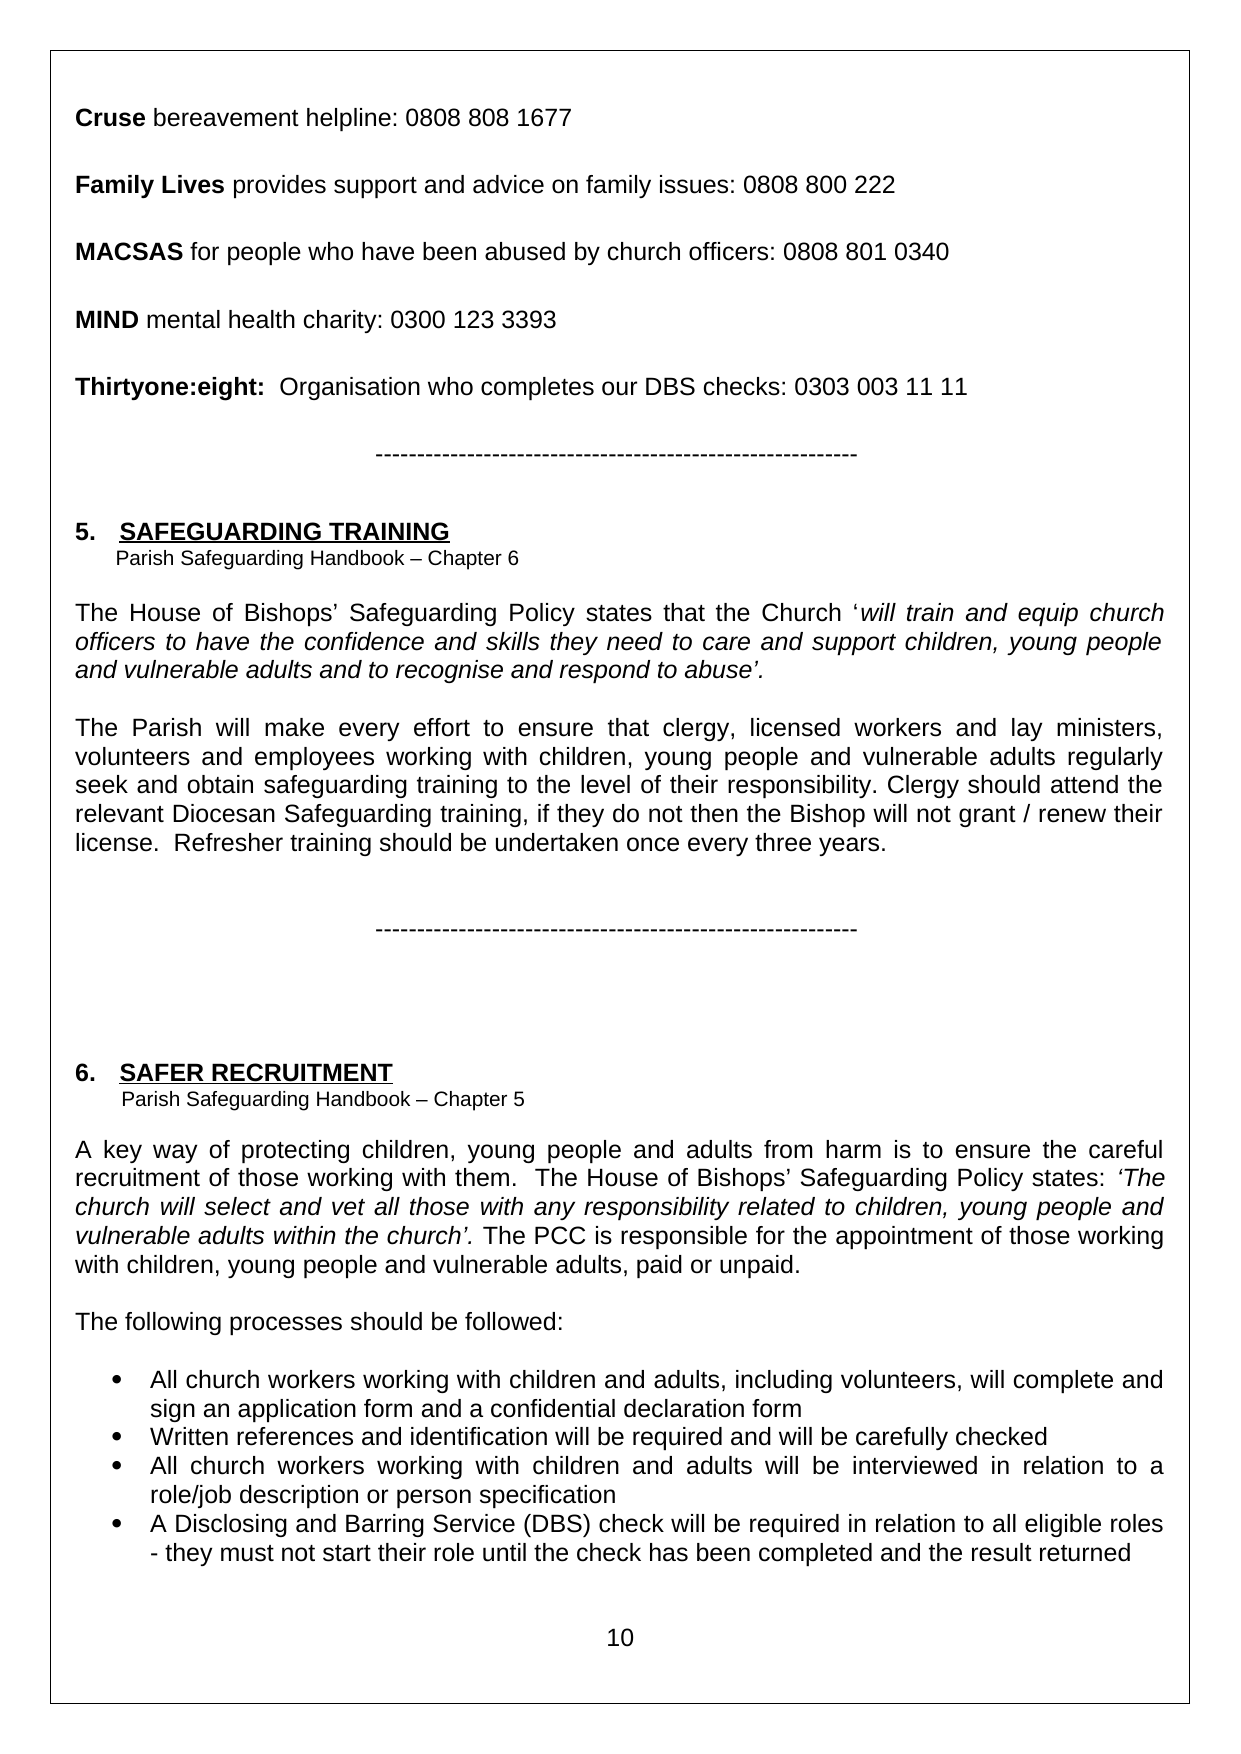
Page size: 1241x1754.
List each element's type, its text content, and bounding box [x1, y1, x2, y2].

text Parish Safeguarding Handbook – Chapter 6 [75, 545, 1165, 569]
list SAFEGUARDING TRAINING [75, 517, 1165, 545]
list All church workers working with children and adults will be interviewed in relation to a role/job description or person specification [112, 1451, 1165, 1509]
text The Parish will make every effort to ensure that clergy, licensed workers and lay ministers, volunteers and employees working with children, young people and vulnerable adults regularly seek and obtain safeguarding training to the level of their responsibility. Clergy should attend the relevant Diocesan Safeguarding training, if they do not then the Bishop will not grant / renew their license. Refresher training should be undertaken once every three years. [75, 713, 1165, 857]
text The following processes should be followed: [75, 1307, 1165, 1336]
list Written references and identification will be required and will be carefully checked [112, 1422, 1165, 1451]
text Cruse bereavement helpline: 0808 808 1677 [75, 102, 1165, 131]
text Parish Safeguarding Handbook – Chapter 5 [75, 1087, 1165, 1111]
text A key way of protecting children, young people and adults from harm is to ensure the careful recruitment of those working with them. The House of Bishops’ Safeguarding Policy states: ‘The church will select and vet all those with any responsibility related to children, young people and vulnerable adults within the church’. The PCC is responsible for the appointment of those working with children, young people and vulnerable adults, paid or unpaid. [75, 1135, 1165, 1278]
text MIND mental health charity: 0300 123 3393 [75, 305, 1165, 333]
list SAFER RECRUITMENT [75, 1058, 1165, 1087]
text Thirtyone:eight: Organisation who completes our DBS checks: 0303 003 11 11 [75, 372, 1165, 401]
text Family Lives provides support and advice on family issues: 0808 800 222 [75, 170, 1165, 199]
text ---------------------------------------------------------- [75, 439, 1165, 468]
text ---------------------------------------------------------- [300, 914, 1165, 943]
text MACSAS for people who have been abused by church officers: 0808 801 0340 [75, 237, 1165, 266]
list A Disclosing and Barring Service (DBS) check will be required in relation to all eligible roles - they must not start their role until the check has been completed and the result returned [112, 1509, 1165, 1566]
text The House of Bishops’ Safeguarding Policy states that the Church ‘will train and equip church officers to have the confidence and skills they need to care and support children, young people and vulnerable adults and to recognise and respond to abuse’. [75, 598, 1165, 684]
list All church workers working with children and adults, including volunteers, will complete and sign an application form and a confidential declaration form [112, 1365, 1165, 1422]
